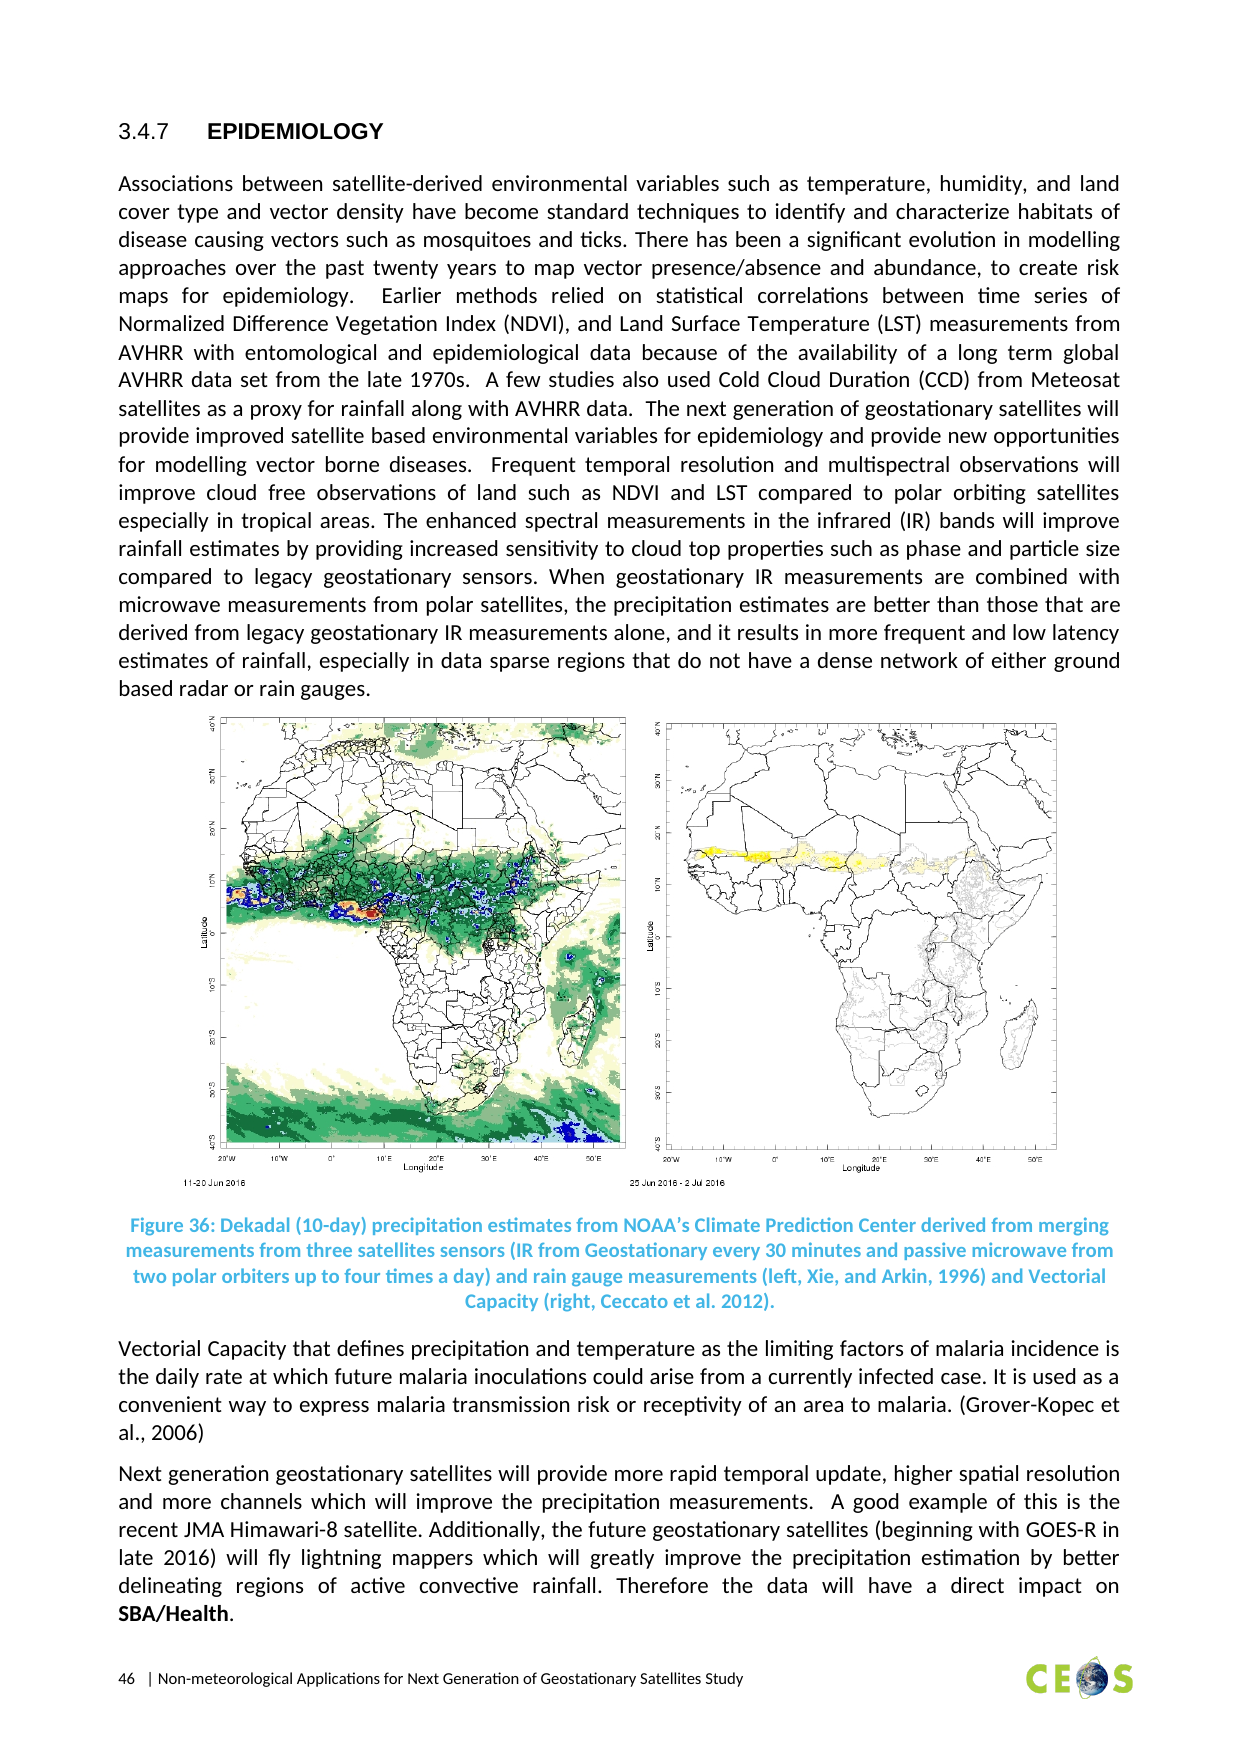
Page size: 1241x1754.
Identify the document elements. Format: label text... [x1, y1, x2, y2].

text Vectorial Capacity that defines precipitation and temperature as the limiting factors of malaria incidence is the daily rate at which future malaria inoculations could arise from a currently infected case. It is used as a convenient way to express malaria transmission risk or receptivity of an area to malaria. (Grover-Kopec et al., 2006) [118, 1334, 1122, 1447]
picture [1026, 1656, 1133, 1699]
text Associations between satellite-derived environmental variables such as temperature, humidity, and land cover type and vector density have become standard techniques to identify and characterize habitats of disease causing vectors such as mosquitoes and ticks. There has been a significant evolution in modelling approaches over the past twenty years to map vector presence/absence and abundance, to create risk maps for epidemiology. Earlier methods relied on statistical correlations between time series of Normalized Difference Vegetation Index (NDVI), and Land Surface Temperature (LST) measurements from AVHRR with entomological and epidemiological data because of the availability of a long term global AVHRR data set from the late 1970s. A few studies also used Cold Cloud Duration (CCD) from Meteosat satellites as a proxy for rainfall along with AVHRR data. The next generation of geostationary satellites will provide improved satellite based environmental variables for epidemiology and provide new opportunities for modelling vector borne diseases. Frequent temporal resolution and multispectral observations will improve cloud free observations of land such as NDVI and LST compared to polar orbiting satellites especially in tropical areas. The enhanced spectral measurements in the infrared (IR) bands will improve rainfall estimates by providing increased sensitivity to cloud top properties such as phase and particle size compared to legacy geostationary sensors. When geostationary IR measurements are combined with microwave measurements from polar satellites, the precipitation estimates are better than those that are derived from legacy geostationary IR measurements alone, and it results in more frequent and low latency estimates of rainfall, especially in data sparse regions that do not have a dense network of either ground based radar or rain gauges. [118, 169, 1122, 702]
text Figure 36: Dekadal (10-day) precipitation estimates from NOAA’s Climate Prediction Center derived from merging measurements from three satellites sensors (IR from Geostationary every 30 minutes and passive microwave from two polar orbiters up to four times a day) and rain gauge measurements (left, Xie, and Arkin, 1996) and Vectorial Capacity (right, Ceccato et al. 2012). [118, 1212, 1122, 1314]
picture [181, 714, 1059, 1187]
subtitle Epidemiology [118, 118, 1092, 144]
text Next generation geostationary satellites will provide more rapid temporal update, higher spatial resolution and more channels which will improve the precipitation measurements. A good example of this is the recent JMA Himawari-8 satellite. Additionally, the future geostationary satellites (beginning with GOES-R in late 2016) will fly lightning mappers which will greatly improve the precipitation estimation by better delineating regions of active convective rainfall. Therefore the data will have a direct impact on SBA/Health. [118, 1459, 1122, 1627]
